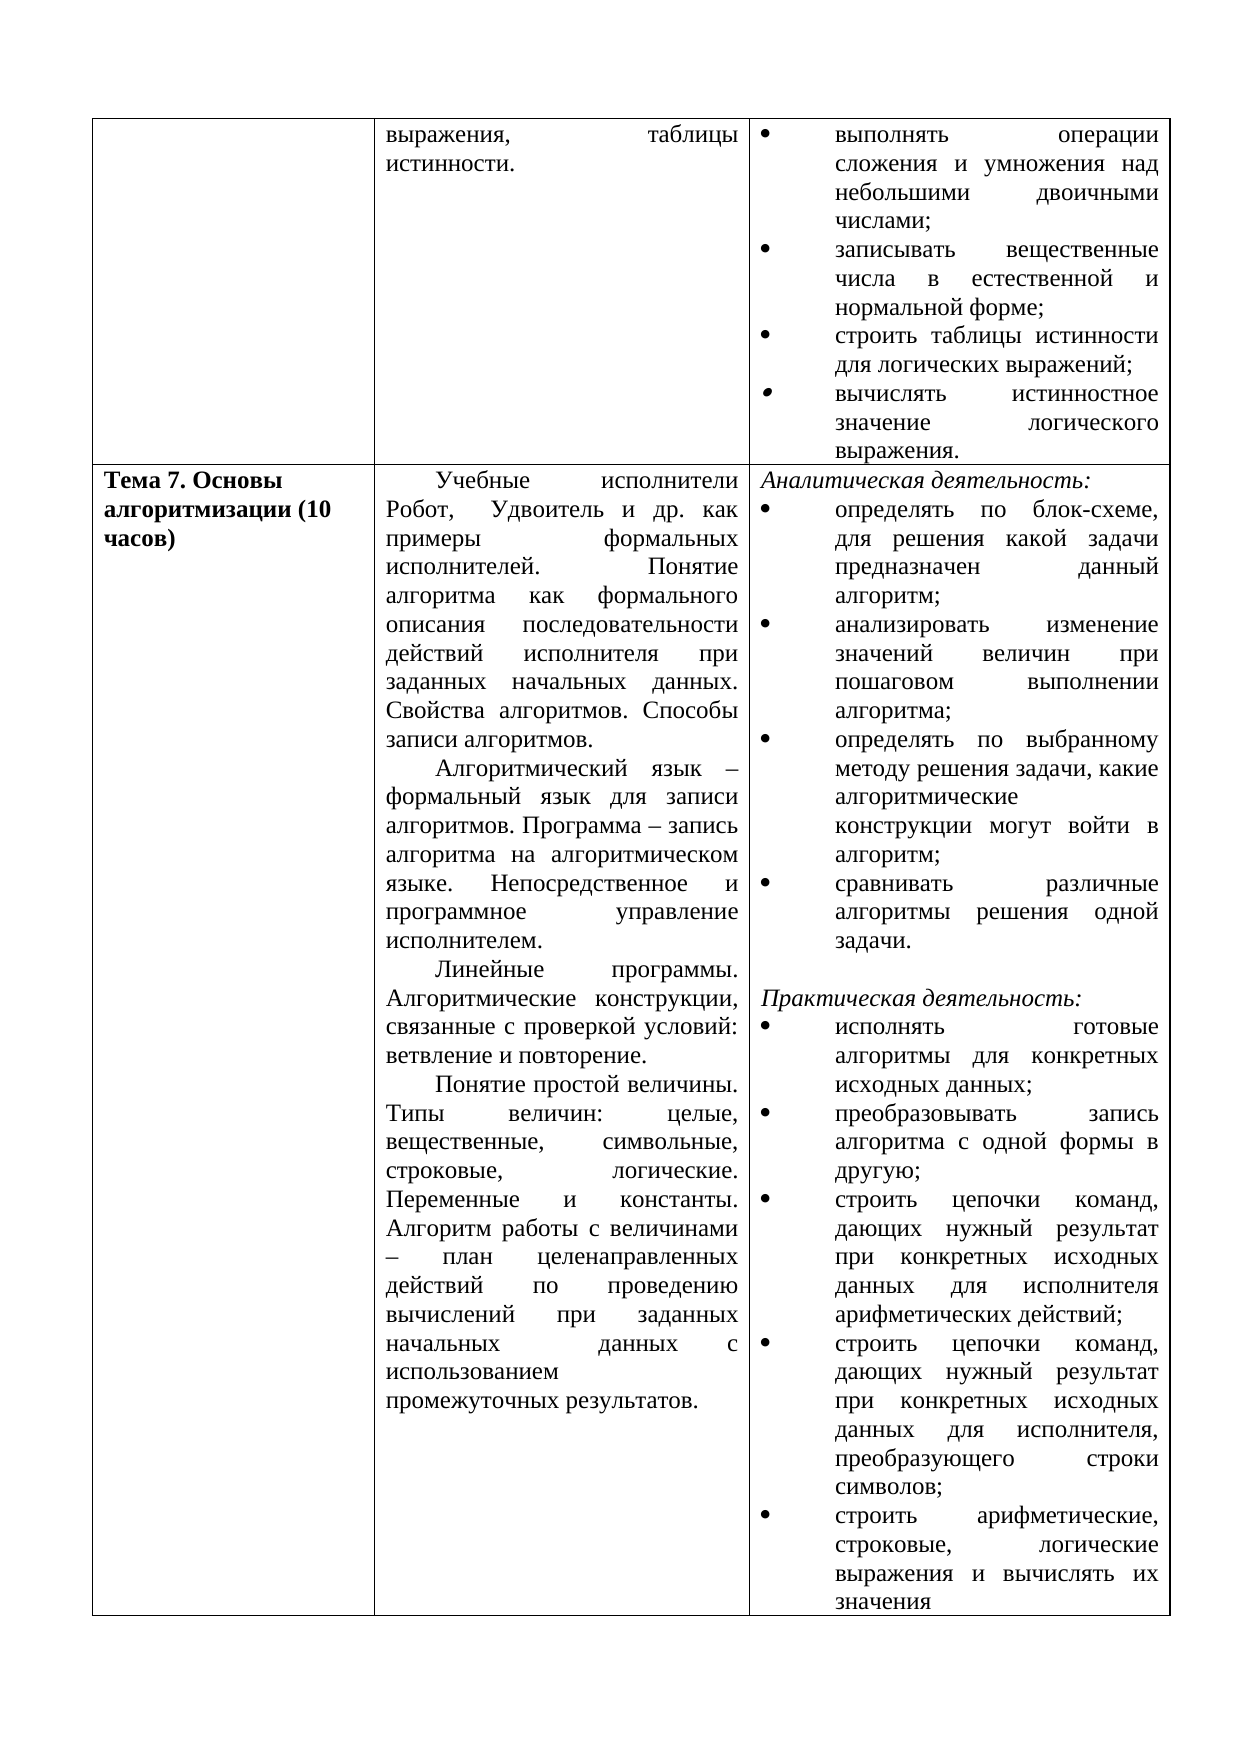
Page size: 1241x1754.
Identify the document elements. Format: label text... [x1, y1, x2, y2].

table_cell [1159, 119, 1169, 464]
table_cell Аналитическая деятельность: определять по блок-схеме, для решения какой задачи предназначен данный алгоритм; анализировать изменение значений величин при пошаговом выполнении алгоритма; определять по выбранному методу решения задачи, какие алгоритмические конструкции могут войти в алгоритм; сравнивать различные алгоритмы решения одной задачи. Практическая деятельность: исполнять готовые алгоритмы для конкретных исходных данных; преобразовывать запись алгоритма с одной формы в другую; строить цепочки команд, дающих нужный результат при конкретных исходных данных для исполнителя арифметических действий; строить цепочки команд, дающих нужный результат при конкретных исходных данных для исполнителя, преобразующего строки символов; строить арифметические, строковые, логические выражения и вычислять их значения [750, 465, 1169, 1615]
table_cell Учебные исполнители Робот, Удвоитель и др. как примеры формальных исполнителей. Понятие алгоритма как формального описания последовательности действий исполнителя при заданных начальных данных. Свойства алгоритмов. Способы записи алгоритмов. Алгоритмический язык – формальный язык для записи алгоритмов. Программа – запись алгоритма на алгоритмическом языке. Непосредственное и программное управление исполнителем. Линейные программы. Алгоритмические конструкции, связанные с проверкой условий: ветвление и повторение. Понятие простой величины. Типы величин: целые, вещественные, символьные, строковые, логические. Переменные и константы. Алгоритм работы с величинами – план целенаправленных действий по проведению вычислений при заданных начальных данных с использованием промежуточных результатов. [375, 465, 749, 1615]
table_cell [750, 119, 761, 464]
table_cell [93, 119, 374, 464]
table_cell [375, 119, 749, 464]
table_cell Тема 7. Основы алгоритмизации (10 часов) [93, 465, 374, 1615]
